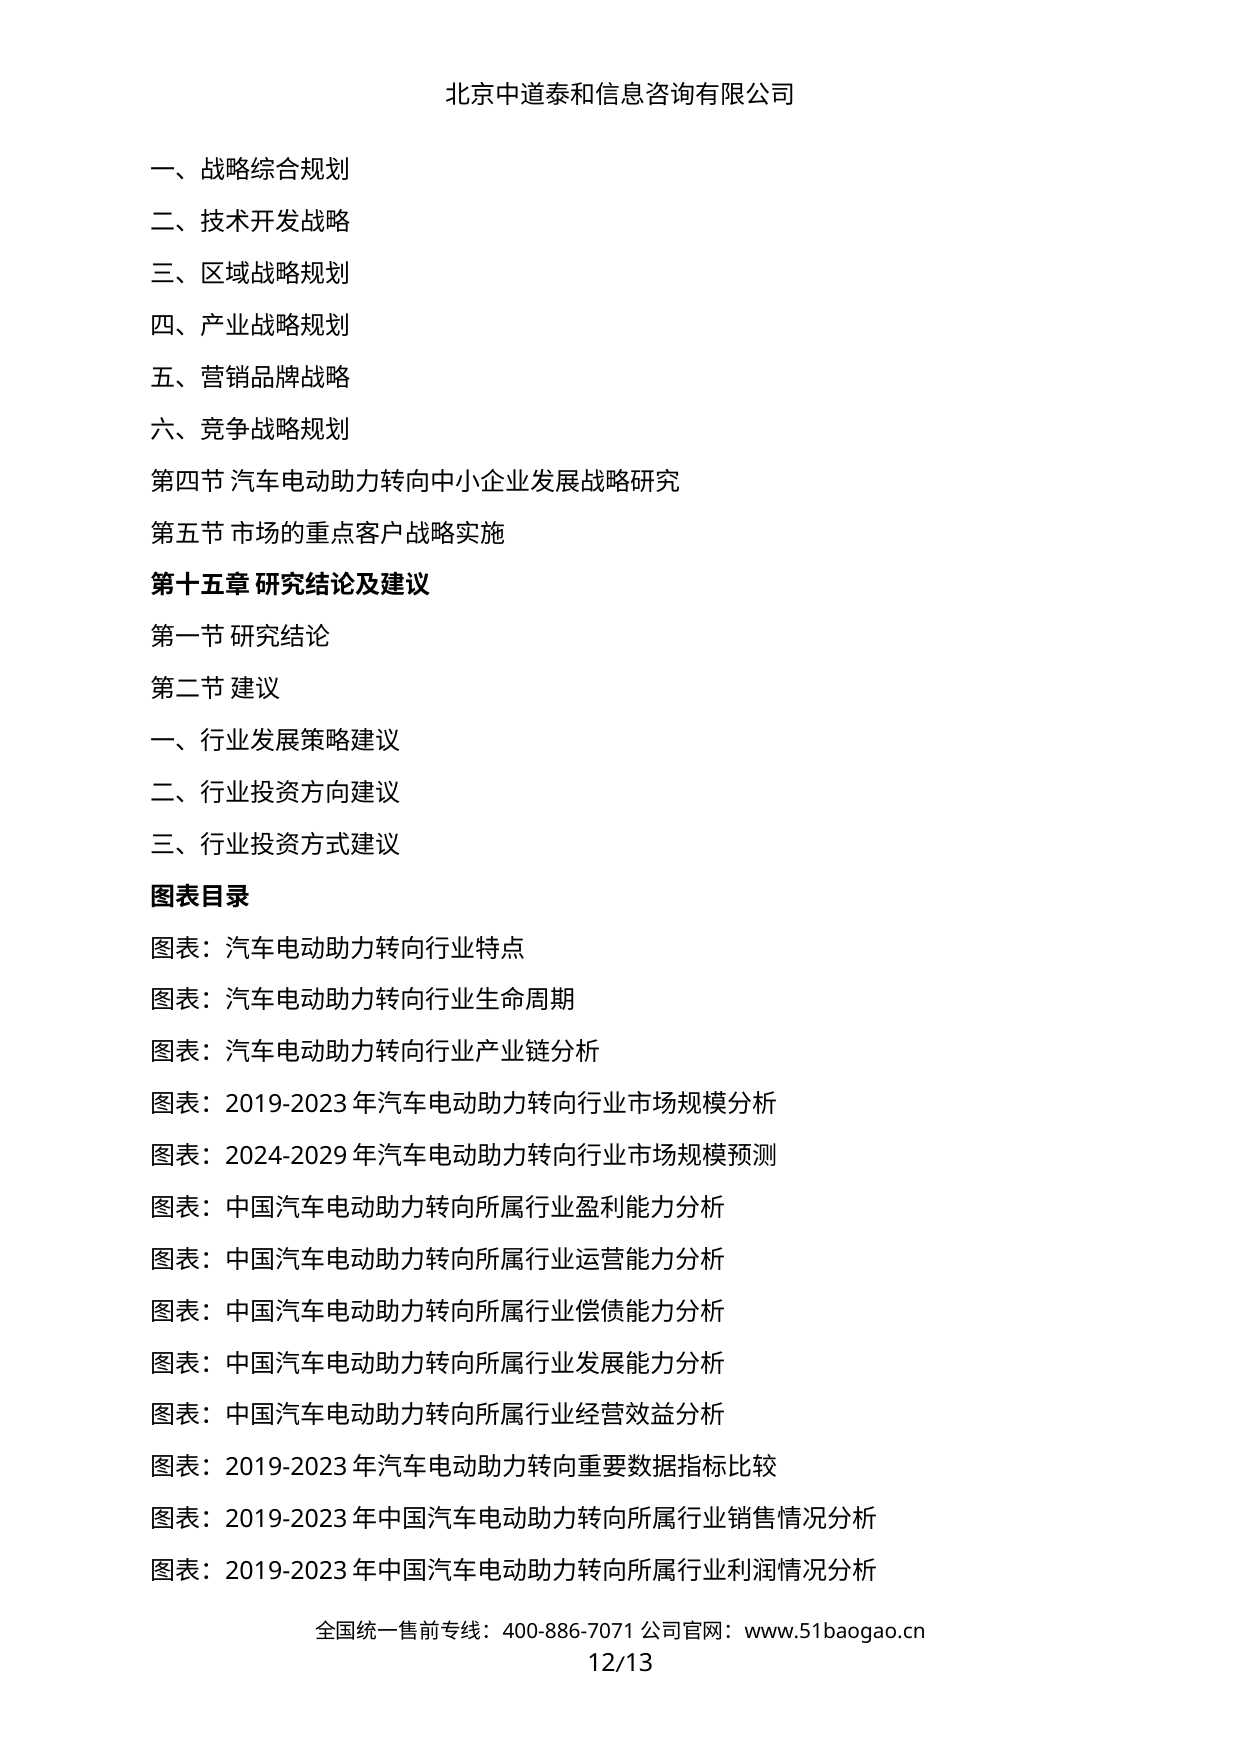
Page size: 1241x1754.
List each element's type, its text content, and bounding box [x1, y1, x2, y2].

text 图表目录 [150, 876, 1090, 912]
text 图表：汽车电动助力转向行业产业链分析 [150, 1032, 1090, 1068]
text 二、技术开发战略 [150, 202, 1090, 238]
text 图表：中国汽车电动助力转向所属行业发展能力分析 [150, 1343, 1090, 1379]
text 图表：中国汽车电动助力转向所属行业经营效益分析 [150, 1395, 1090, 1431]
text 第五节 市场的重点客户战略实施 [150, 513, 1090, 549]
text 一、行业发展策略建议 [150, 721, 1090, 757]
text 图表：中国汽车电动助力转向所属行业偿债能力分析 [150, 1291, 1090, 1327]
text 图表：2024-2029年汽车电动助力转向行业市场规模预测 [150, 1136, 1090, 1172]
text 二、行业投资方向建议 [150, 772, 1090, 809]
text 第二节 建议 [150, 669, 1090, 705]
text 一、战略综合规划 [150, 150, 1090, 186]
text 图表：汽车电动助力转向行业特点 [150, 928, 1090, 964]
text 图表：中国汽车电动助力转向所属行业盈利能力分析 [150, 1187, 1090, 1224]
text 图表：2019-2023年中国汽车电动助力转向所属行业利润情况分析 [150, 1551, 1090, 1587]
text 五、营销品牌战略 [150, 357, 1090, 394]
text 第十五章 研究结论及建议 [150, 565, 1090, 601]
text 图表：汽车电动助力转向行业生命周期 [150, 980, 1090, 1016]
text 图表：2019-2023年汽车电动助力转向重要数据指标比较 [150, 1447, 1090, 1483]
text 四、产业战略规划 [150, 306, 1090, 342]
text 图表：中国汽车电动助力转向所属行业运营能力分析 [150, 1239, 1090, 1276]
text 第一节 研究结论 [150, 617, 1090, 653]
text 第四节 汽车电动助力转向中小企业发展战略研究 [150, 461, 1090, 497]
text 图表：2019-2023年汽车电动助力转向行业市场规模分析 [150, 1084, 1090, 1120]
text 图表：2019-2023年中国汽车电动助力转向所属行业销售情况分析 [150, 1499, 1090, 1535]
text 三、行业投资方式建议 [150, 824, 1090, 861]
text 六、竞争战略规划 [150, 409, 1090, 446]
text 三、区域战略规划 [150, 254, 1090, 290]
